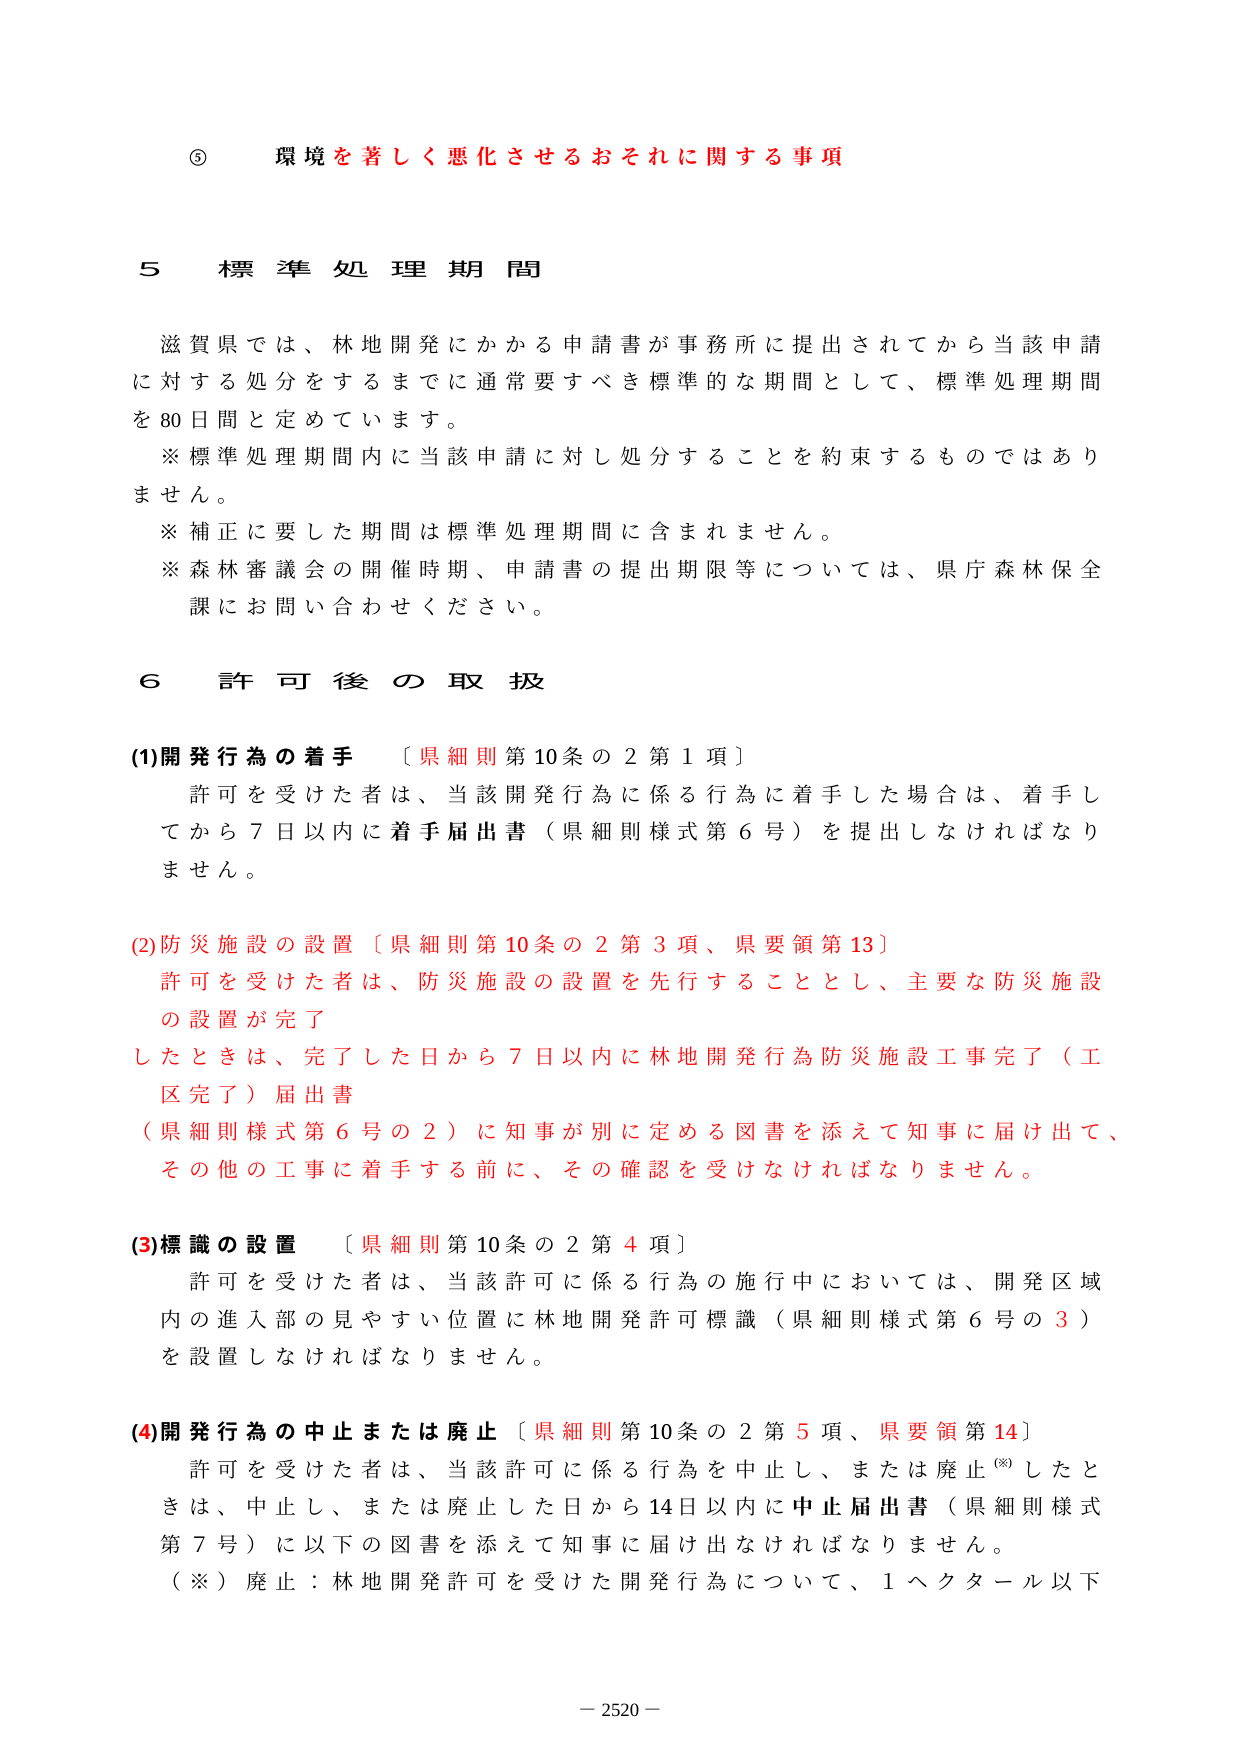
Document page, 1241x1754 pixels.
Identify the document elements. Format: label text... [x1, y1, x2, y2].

text (4)開発行為の中止または廃止〔県細則第10条の２第５項、県要領第14〕 [131, 1412, 1109, 1449]
text 許可を受けた者は、当該許可に係る行為を中止し、または廃止(※)したときは、中止し、または廃止した日から14日以内に中止届出書（県細則様式第７号）に以下の図書を添えて知事に届け出なければなりません。 [144, 1449, 1109, 1562]
text (1)開発行為の着手 〔県細則第10条の２第１項〕 [131, 737, 1109, 774]
text （県細則様式第６号の２）に知事が別に定める図書を添えて知事に届け出て、その他の工事に着手する前に、その確認を受けなければなりません。 [131, 1112, 1109, 1187]
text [131, 1562, 1109, 1599]
text (2)防災施設の設置〔県細則第10条の２第３項、県要領第13〕 [131, 924, 1109, 962]
text 許可を受けた者は、防災施設の設置を先行することとし、主要な防災施設の設置が完了 [131, 962, 1109, 1037]
text ※森林審議会の開催時期、申請書の提出期限等については、県庁森林保全課にお問い合わせください。 [131, 549, 1109, 624]
text ※補正に要した期間は標準処理期間に含まれません。 [131, 512, 1109, 549]
subtitle ６ 許可後の取扱 [131, 662, 1109, 699]
text ※標準処理期間内に当該申請に対し処分することを約束するものではありません。 [131, 437, 1109, 512]
subtitle ５ 標準処理期間 [131, 249, 1109, 287]
text (3)標識の設置 〔県細則第10条の２第４項〕 [131, 1224, 1109, 1262]
text したときは、完了した日から７日以内に林地開発行為防災施設工事完了（工区完了）届出書 [131, 1037, 1109, 1112]
text 許可を受けた者は、当該許可に係る行為の施行中においては、開発区域内の進入部の見やすい位置に林地開発許可標識（県細則様式第６号の３）を設置しなければなりません。 [144, 1262, 1109, 1374]
text 滋賀県では、林地開発にかかる申請書が事務所に提出されてから当該申請に対する処分をするまでに通常要すべき標準的な期間として、標準処理期間を80日間と定めています。 [131, 324, 1109, 437]
text 許可を受けた者は、当該開発行為に係る行為に着手した場合は、着手してから７日以内に着手届出書（県細則様式第６号）を提出しなければなりません。 [144, 774, 1109, 887]
text ⑤ 環境を著しく悪化させるおそれに関する事項 [131, 137, 1109, 174]
